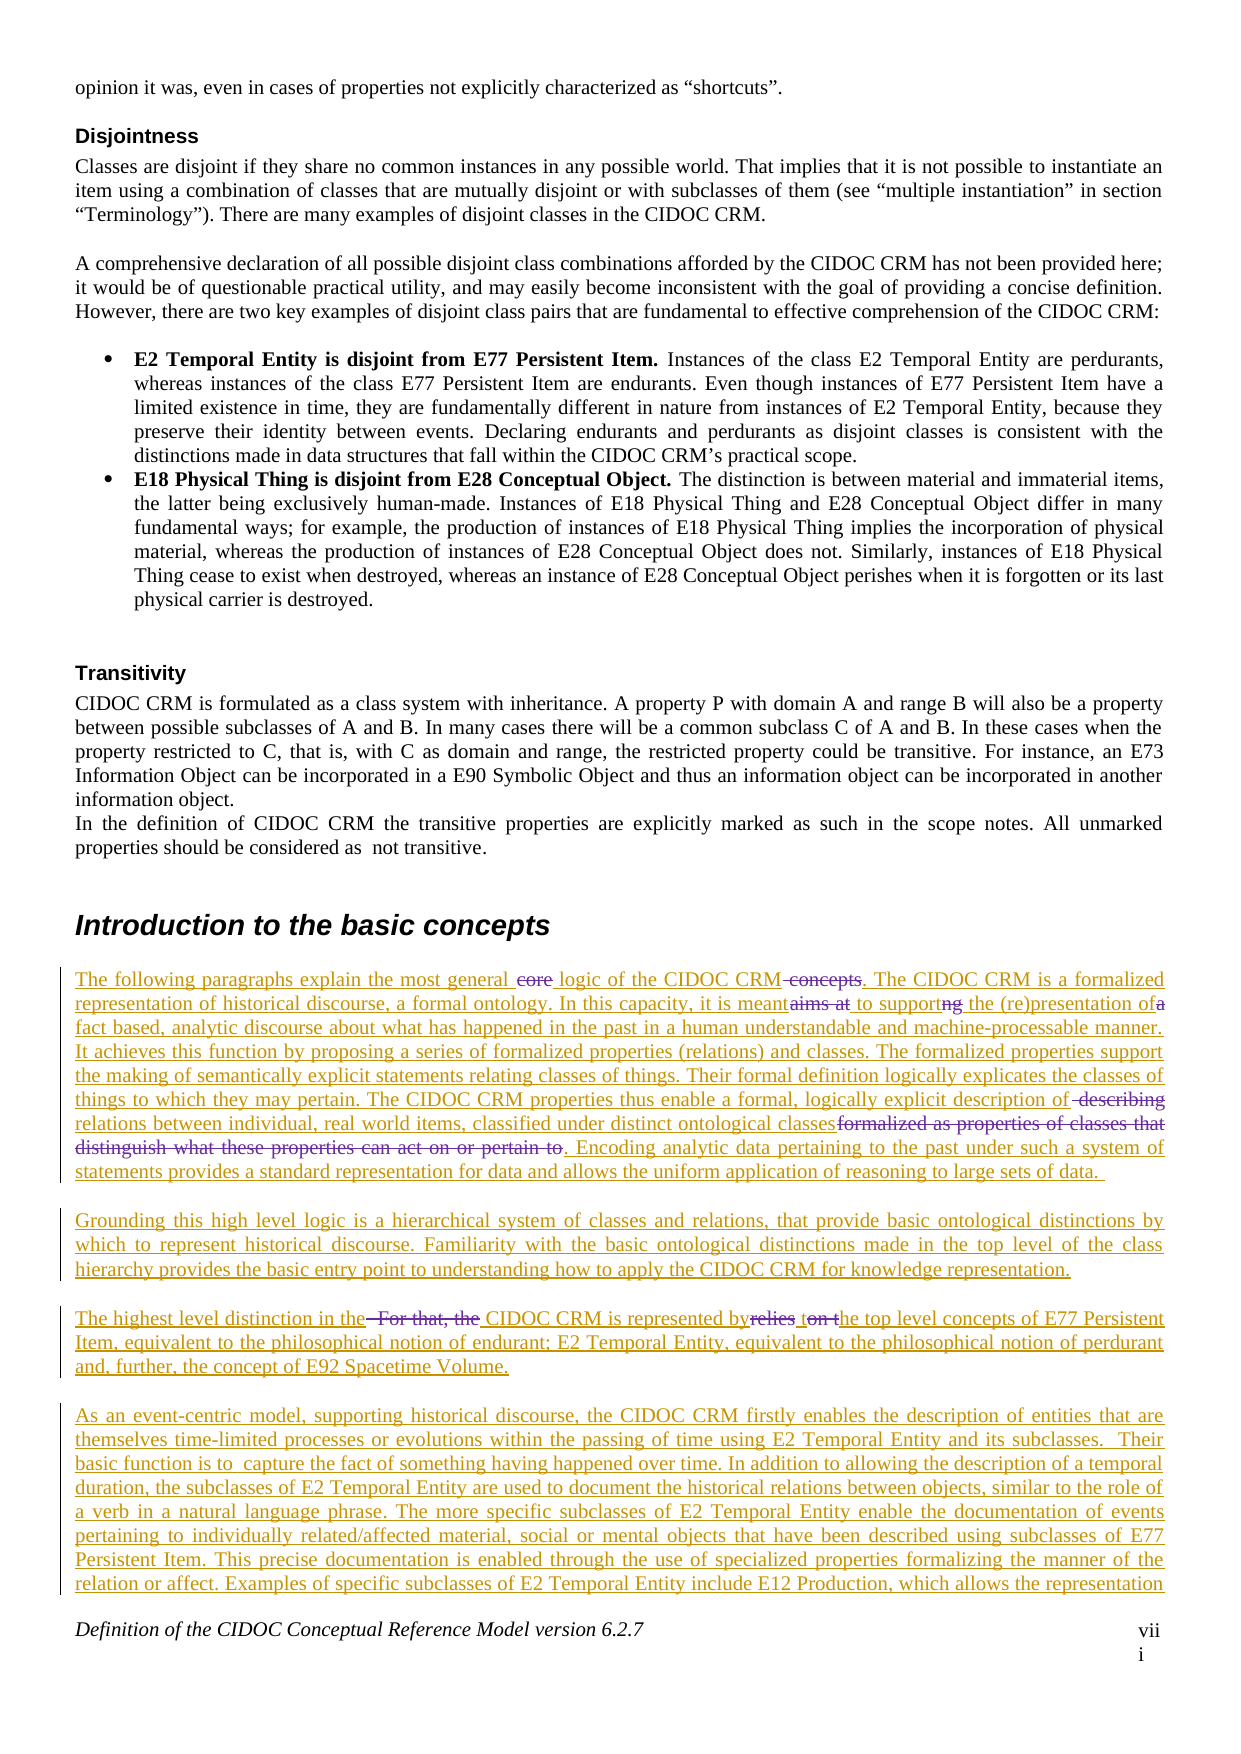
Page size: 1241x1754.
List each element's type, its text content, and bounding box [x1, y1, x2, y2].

subtitle Introduction to the basic concepts [75, 908, 1165, 942]
text A comprehensive declaration of all possible disjoint class combinations afforded by the CIDOC CRM has not been provided here; it would be of questionable practical utility, and may easily become inconsistent with the goal of providing a concise definition. However, there are two key examples of disjoint class pairs that are fundamental to effective comprehension of the CIDOC CRM: [75, 251, 1165, 323]
text In the definition of CIDOC CRM the transitive properties are explicitly marked as such in the scope notes. All unmarked properties should be considered as not transitive. [75, 811, 1165, 859]
list E18 Physical Thing is disjoint from E28 Conceptual Object. The distinction is between material and immaterial items, the latter being exclusively human-made. Instances of E18 Physical Thing and E28 Conceptual Object differ in many fundamental ways; for example, the production of instances of E18 Physical Thing implies the incorporation of physical material, whereas the production of instances of E28 Conceptual Object does not. Similarly, instances of E18 Physical Thing cease to exist when destroyed, whereas an instance of E28 Conceptual Object perishes when it is forgotten or its last physical carrier is destroyed. [104, 467, 1165, 611]
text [75, 75, 1165, 99]
text CIDOC CRM is formulated as a class system with inheritance. A property P with domain A and range B will also be a property between possible subclasses of A and B. In many cases there will be a common subclass C of A and B. In these cases when the property restricted to C, that is, with C as domain and range, the restricted property could be transitive. For instance, an E73 Information Object can be incorporated in a E90 Symbolic Object and thus an information object can be incorporated in another information object. [75, 691, 1165, 811]
text Classes are disjoint if they share no common instances in any possible world. That implies that it is not possible to instantiate an item using a combination of classes that are mutually disjoint or with subclasses of them (see “multiple instantiation” in section “Terminology”). There are many examples of disjoint classes in the CIDOC CRM. [75, 154, 1165, 226]
list E2 Temporal Entity is disjoint from E77 Persistent Item. Instances of the class E2 Temporal Entity are perdurants, whereas instances of the class E77 Persistent Item are endurants. Even though instances of E77 Persistent Item have a limited existence in time, they are fundamentally different in nature from instances of E2 Temporal Entity, because they preserve their identity between events. Declaring endurants and perdurants as disjoint classes is consistent with the distinctions made in data structures that fall within the CIDOC CRM’s practical scope. [104, 347, 1165, 467]
subtitle Disjointness [75, 124, 1165, 148]
subtitle Transitivity [75, 661, 1165, 684]
